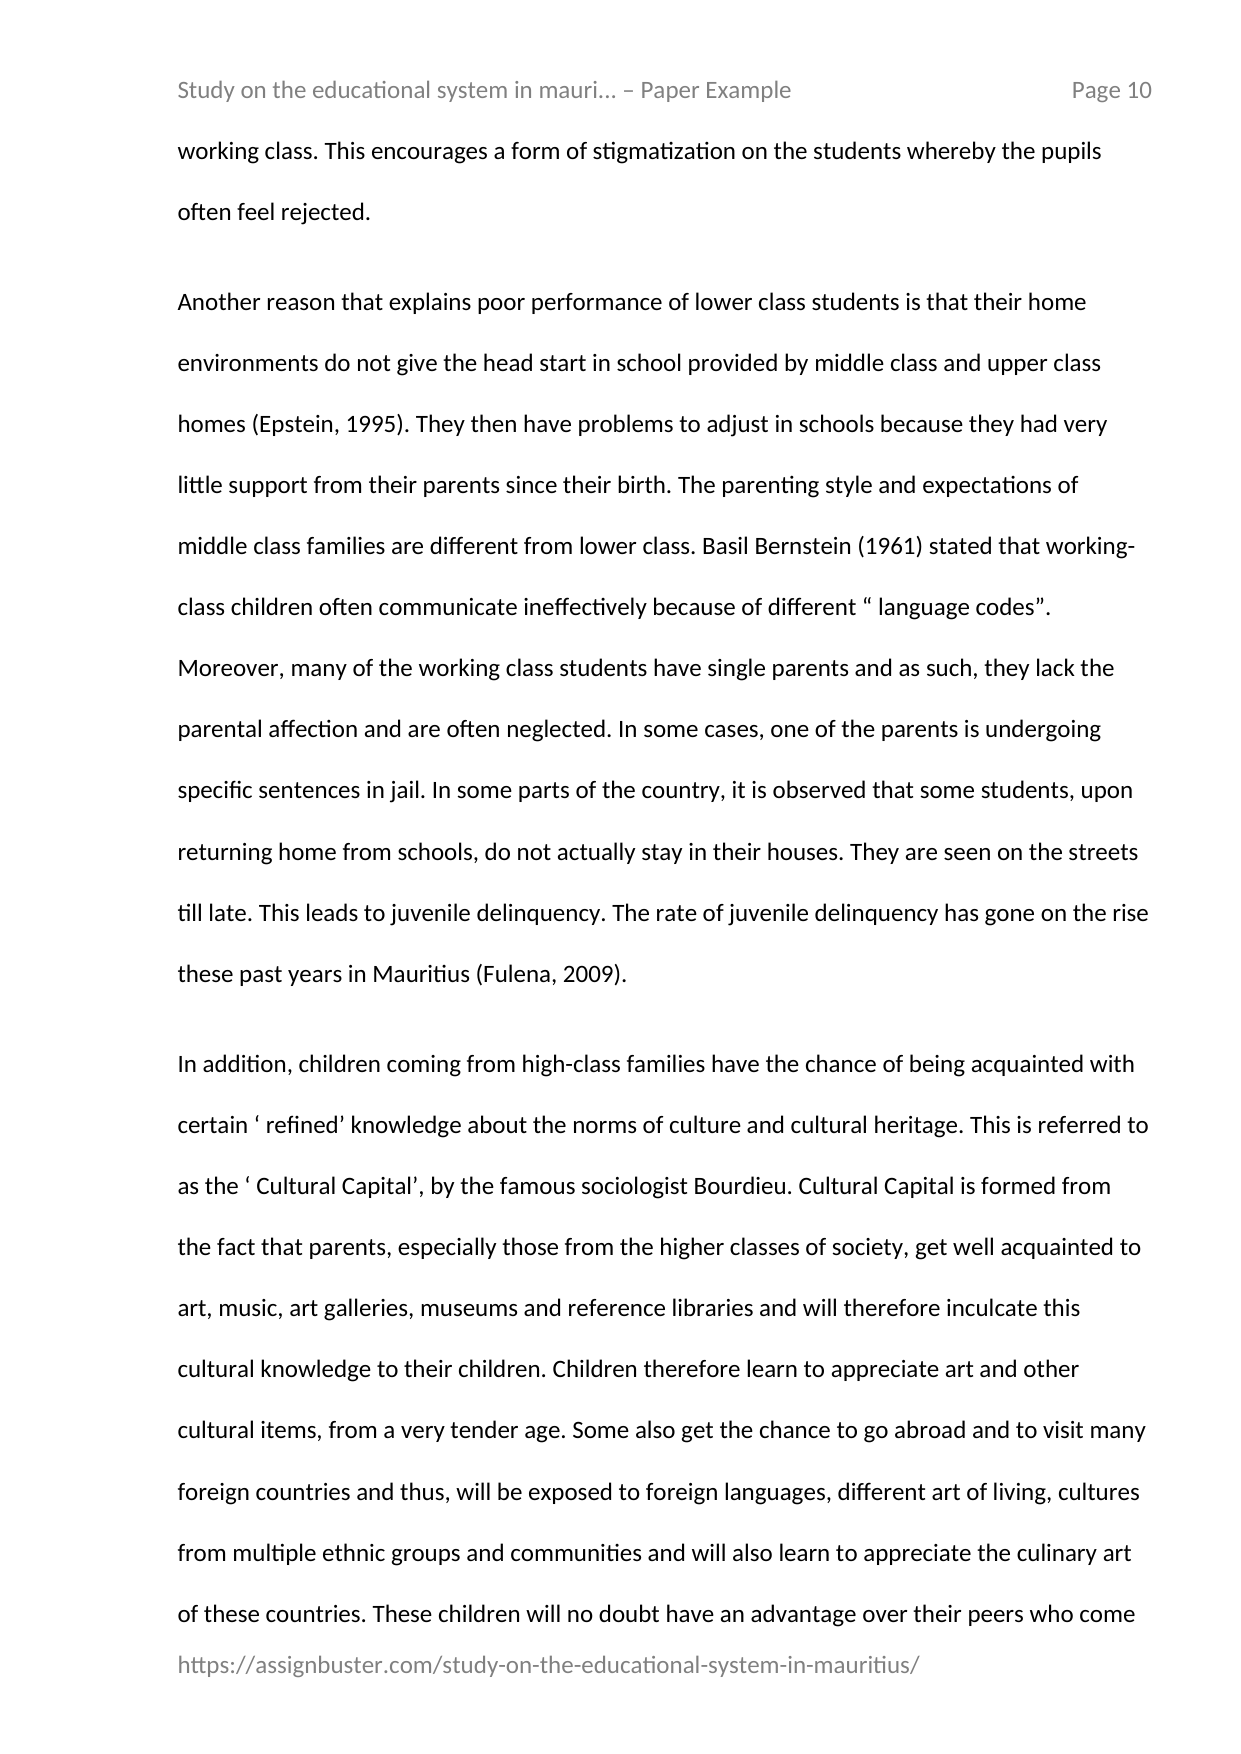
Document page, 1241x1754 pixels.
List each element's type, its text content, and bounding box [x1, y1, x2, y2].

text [177, 135, 1152, 226]
text Another reason that explains poor performance of lower class students is that their home environments do not give the head start in school provided by middle class and upper class homes (Epstein, 1995). They then have problems to adjust in schools because they had very little support from their parents since their birth. The parenting style and expectations of middle class families are different from lower class. Basil Bernstein (1961) stated that working-class children often communicate ineffectively because of different “ language codes”. Moreover, many of the working class students have single parents and as such, they lack the parental affection and are often neglected. In some cases, one of the parents is undergoing specific sentences in jail. In some parts of the country, it is observed that some students, upon returning home from schools, do not actually stay in their houses. They are seen on the streets till late. This leads to juvenile delinquency. The rate of juvenile delinquency has gone on the rise these past years in Mauritius (Fulena, 2009). [177, 286, 1152, 988]
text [177, 1048, 1152, 1628]
